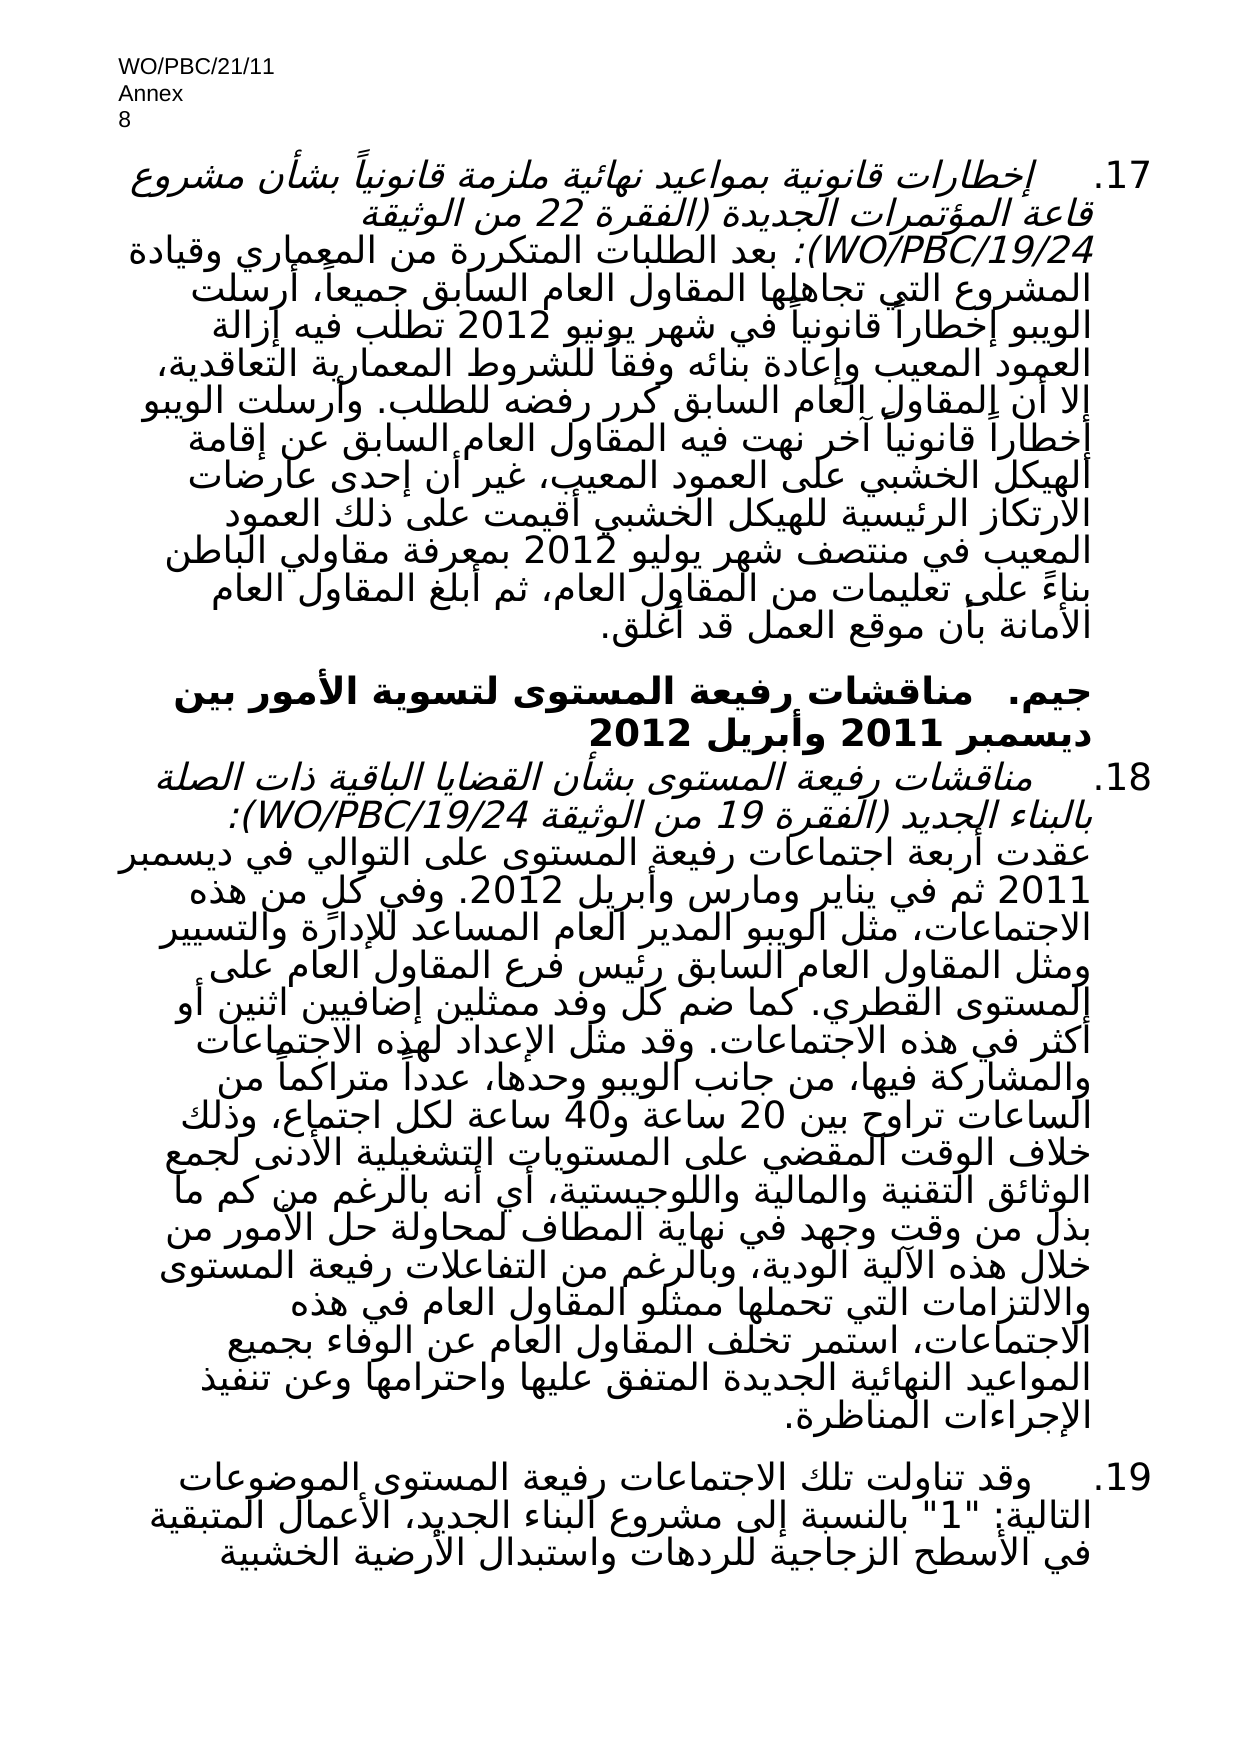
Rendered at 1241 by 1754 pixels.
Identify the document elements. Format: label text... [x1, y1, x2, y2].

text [118, 1461, 1092, 1573]
text إخطارات قانونية بمواعيد نهائية ملزمة قانونياً بشأن مشروع قاعة المؤتمرات الجديدة (الفقرة 22 من الوثيقة WO/PBC/19/24): بعد الطلبات المتكررة من المعماري وقيادة المشروع التي تجاهلها المقاول العام السابق جميعاً، أرسلت الويبو إخطاراً قانونياً في شهر يونيو 2012 تطلب فيه إزالة العمود المعيب وإعادة بنائه وفقاً للشروط المعمارية التعاقدية، إلا أن المقاول العام السابق كرر رفضه للطلب. وأرسلت الويبو إخطاراً قانونياً آخر نهت فيه المقاول العام السابق عن إقامة الهيكل الخشبي على العمود المعيب، غير أن إحدى عارضات الارتكاز الرئيسية للهيكل الخشبي أقيمت على ذلك العمود المعيب في منتصف شهر يوليو 2012 بمعرفة مقاولي الباطن بناءً على تعليمات من المقاول العام، ثم أبلغ المقاول العام الأمانة بأن موقع العمل قد أغلق. [118, 158, 1092, 646]
text مناقشات رفيعة المستوى بشأن القضايا الباقية ذات الصلة بالبناء الجديد (الفقرة 19 من الوثيقة WO/PBC/19/24): عقدت أربعة اجتماعات رفيعة المستوى على التوالي في ديسمبر 2011 ثم في يناير ومارس وأبريل 2012. وفي كلٍ من هذه الاجتماعات، مثل الويبو المدير العام المساعد للإدارة والتسيير ومثل المقاول العام السابق رئيس فرع المقاول العام على المستوى القطري. كما ضم كل وفد ممثلين إضافيين اثنين أو أكثر في هذه الاجتماعات. وقد مثل الإعداد لهذه الاجتماعات والمشاركة فيها، من جانب الويبو وحدها، عدداً متراكماً من الساعات تراوح بين 20 ساعة و40 ساعة لكل اجتماع، وذلك خلاف الوقت المقضي على المستويات التشغيلية الأدنى لجمع الوثائق التقنية والمالية واللوجيستية، أي أنه بالرغم من كم ما بذل من وقت وجهد في نهاية المطاف لمحاولة حل الأمور من خلال هذه الآلية الودية، وبالرغم من التفاعلات رفيعة المستوى والالتزامات التي تحملها ممثلو المقاول العام في هذه الاجتماعات، استمر تخلف المقاول العام عن الوفاء بجميع المواعيد النهائية الجديدة المتفق عليها واحترامها وعن تنفيذ الإجراءات المناظرة. [118, 761, 1092, 1436]
subtitle جيم. مناقشات رفيعة المستوى لتسوية الأمور بين ديسمبر 2011 وأبريل 2012 [118, 671, 1092, 754]
